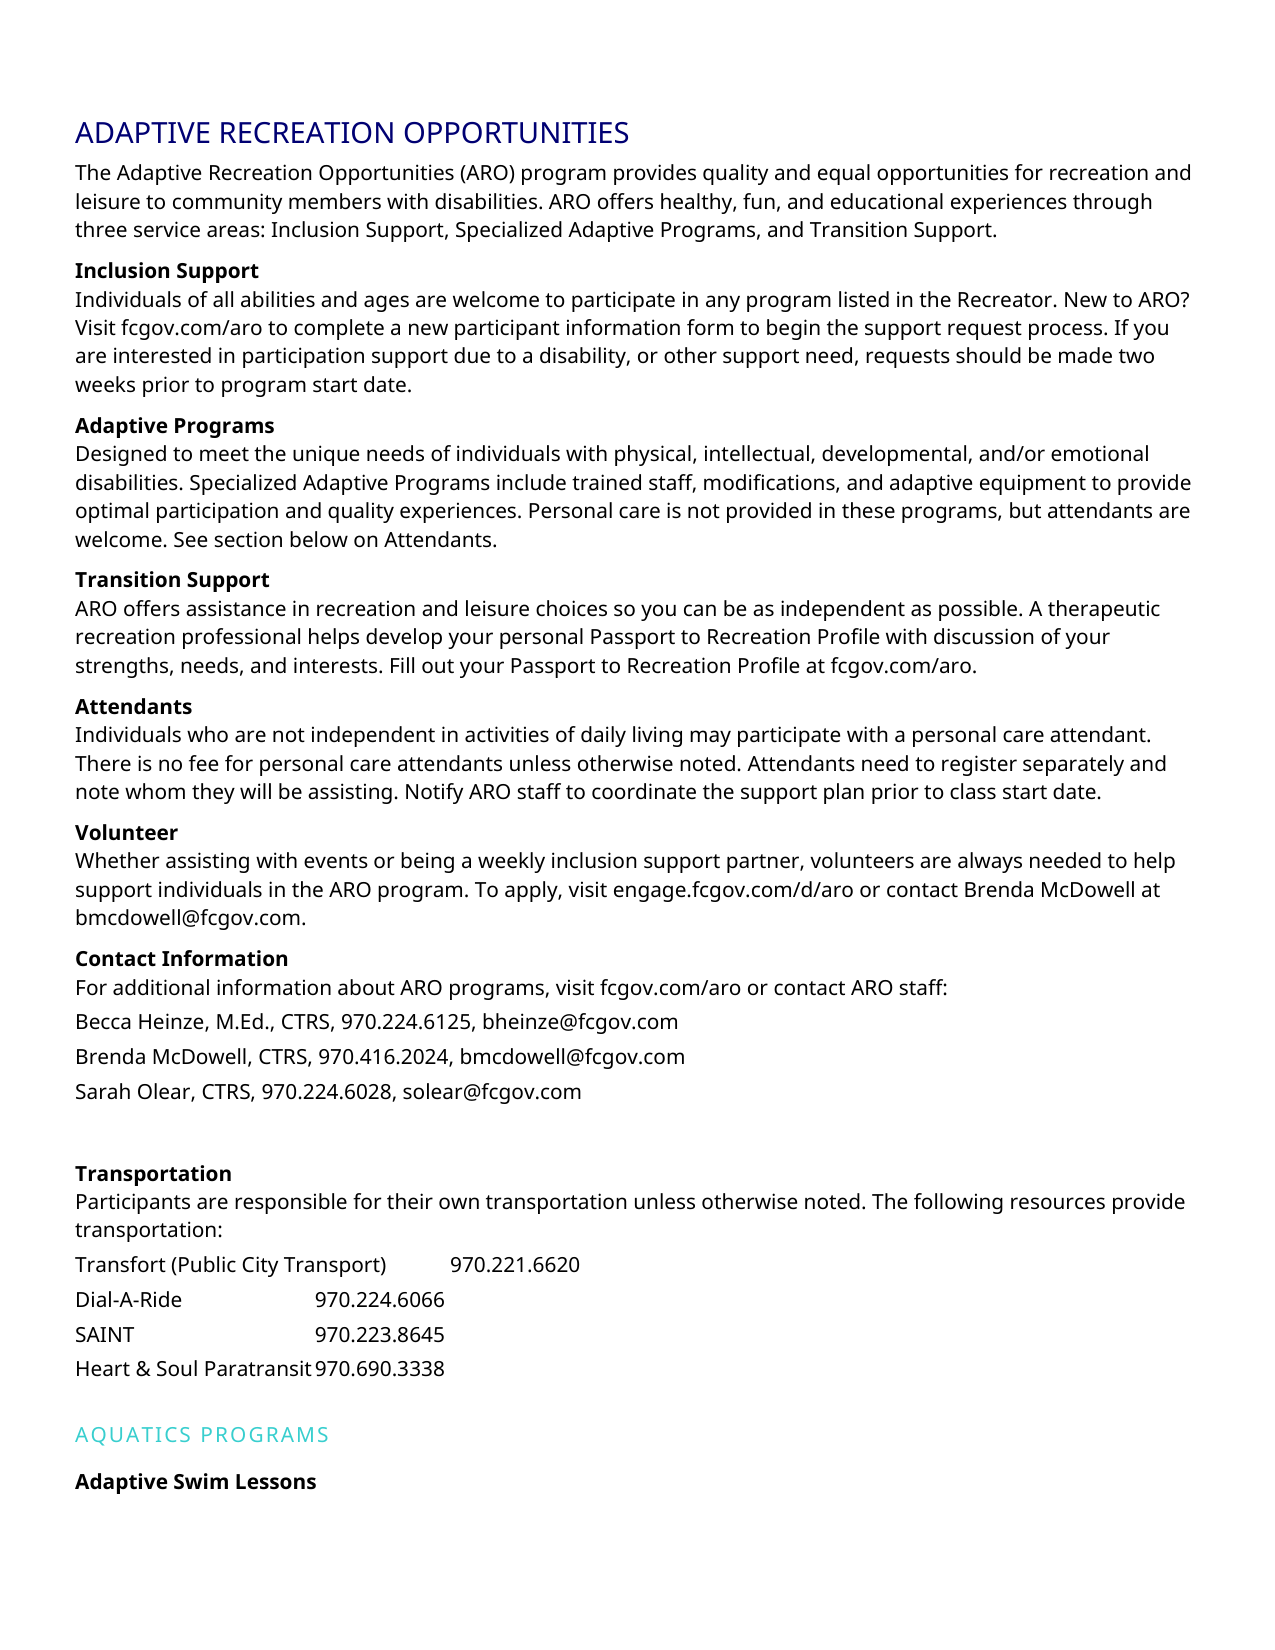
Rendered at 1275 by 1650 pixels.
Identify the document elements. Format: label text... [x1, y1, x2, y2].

text SAINT 970.223.8645 [75, 1320, 1200, 1348]
text Becca Heinze, M.Ed., CTRS, 970.224.6125, bheinze@fcgov.com [75, 1007, 1200, 1036]
text Brenda McDowell, CTRS, 970.416.2024, bmcdowell@fcgov.com [75, 1042, 1200, 1071]
text Whether assisting with events or being a weekly inclusion support partner, volunteers are always needed to help support individuals in the ARO program. To apply, visit engage.fcgov.com/d/aro or contact Brenda McDowell at bmcdowell@fcgov.com. [75, 847, 1200, 932]
text Inclusion Support [75, 256, 1200, 285]
text Adaptive Programs [75, 411, 1200, 439]
text Participants are responsible for their own transportation unless otherwise noted. The following resources provide transportation: [75, 1187, 1200, 1244]
text Individuals who are not independent in activities of daily living may participate with a personal care attendant. There is no fee for personal care attendants unless otherwise noted. Attendants need to register separately and note whom they will be assisting. Notify ARO staff to coordinate the support plan prior to class start date. [75, 720, 1200, 806]
text ARO offers assistance in recreation and leisure choices so you can be as independent as possible. A therapeutic recreation professional helps develop your personal Passport to Recreation Profile with discussion of your strengths, needs, and interests. Fill out your Passport to Recreation Profile at fcgov.com/aro. [75, 594, 1200, 679]
text Transportation [75, 1159, 1200, 1187]
text Attendants [75, 692, 1200, 720]
text Contact Information [75, 944, 1200, 973]
text Adaptive Swim Lessons [75, 1467, 1200, 1495]
text Transfort (Public City Transport) 970.221.6620 [75, 1250, 1200, 1279]
text Volunteer [75, 818, 1200, 847]
text Individuals of all abilities and ages are welcome to participate in any program listed in the Recreator. New to ARO? Visit fcgov.com/aro to complete a new participant information form to begin the support request process. If you are interested in participation support due to a disability, or other support need, requests should be made two weeks prior to program start date. [75, 285, 1200, 398]
text Transition Support [75, 566, 1200, 594]
text Heart & Soul Paratransit 970.690.3338 [75, 1354, 1200, 1383]
text The Adaptive Recreation Opportunities (ARO) program provides quality and equal opportunities for recreation and leisure to community members with disabilities. ARO offers healthy, fun, and educational experiences through three service areas: Inclusion Support, Specialized Adaptive Programs, and Transition Support. [75, 158, 1200, 244]
text Sarah Olear, CTRS, 970.224.6028, solear@fcgov.com [75, 1077, 1200, 1105]
text Aquatics Programs [75, 1420, 1200, 1449]
text Dial-A-Ride 970.224.6066 [75, 1285, 1200, 1313]
text Designed to meet the unique needs of individuals with physical, intellectual, developmental, and/or emotional disabilities. Specialized Adaptive Programs include trained staff, modifications, and adaptive equipment to provide optimal participation and quality experiences. Personal care is not provided in these programs, but attendants are welcome. See section below on Attendants. [75, 439, 1200, 553]
text Adaptive Recreation Opportunities [75, 112, 1200, 152]
text For additional information about ARO programs, visit fcgov.com/aro or contact ARO staff: [75, 973, 1200, 1001]
